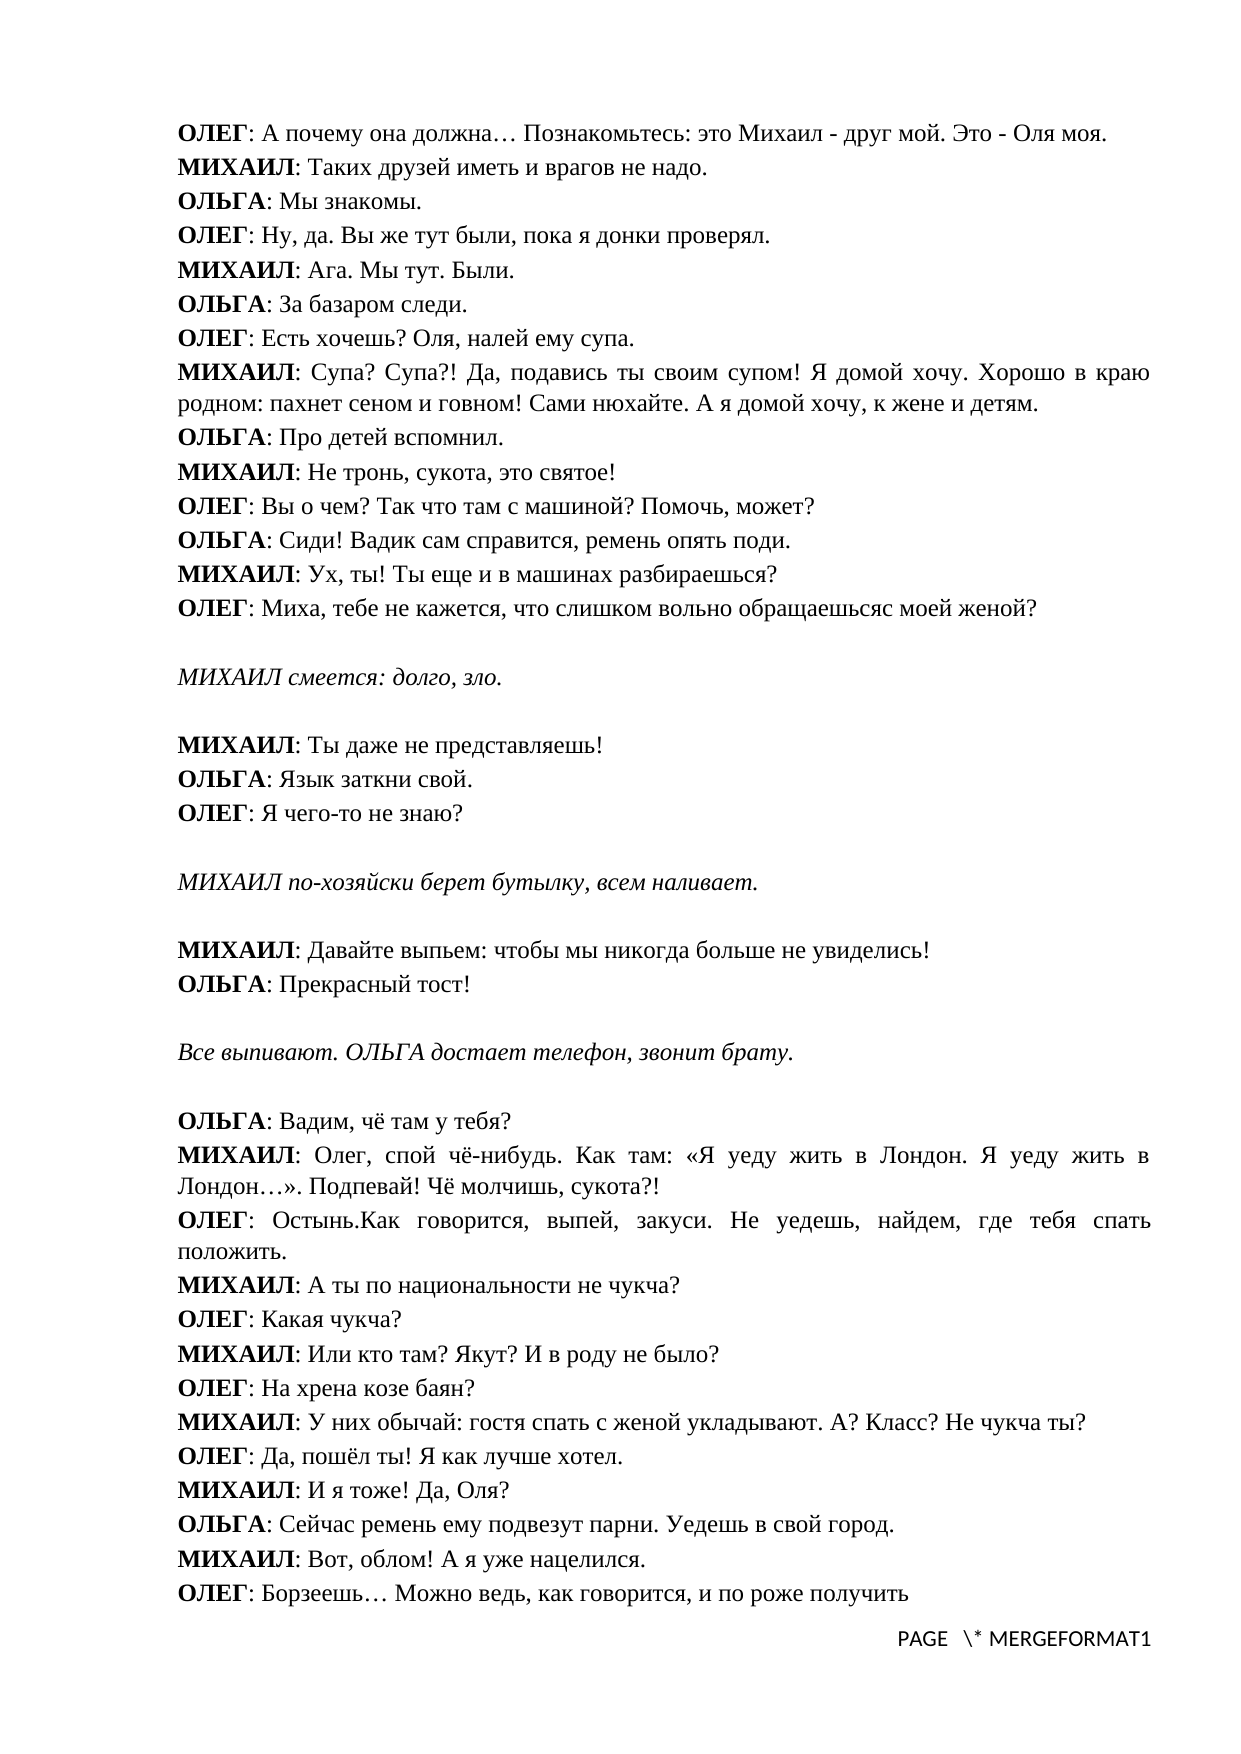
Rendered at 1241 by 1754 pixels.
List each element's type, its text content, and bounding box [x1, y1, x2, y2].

text МИХАИЛ: Ух, ты! Ты еще и в машинах разбираешься? [177, 559, 1152, 588]
text ОЛЬГА: Прекрасный тост! [177, 969, 1152, 998]
text ОЛЬГА: За базаром следи. [177, 289, 1152, 318]
text ОЛЬГА: Язык заткни свой. [177, 764, 1152, 793]
text МИХАИЛ: У них обычай: гостя спать с женой укладывают. А? Класс? Не чукча ты? [177, 1407, 1152, 1436]
text ОЛЕГ: А почему она должна… Познакомьтесь: это Михаил - друг мой. Это - Оля моя. [177, 118, 1152, 147]
text МИХАИЛ: Таких друзей иметь и врагов не надо. [177, 152, 1152, 181]
text МИХАИЛ: Ага. Мы тут. Были. [177, 255, 1152, 283]
text ОЛЬГА: Мы знакомы. [177, 186, 1152, 215]
text МИХАИЛ: Вот, облом! А я уже нацелился. [177, 1544, 1152, 1572]
text МИХАИЛ: Олег, спой чё-нибудь. Как там: «Я уеду жить в Лондон. Я уеду жить в Лондон…». Подпевай! Чё молчишь, сукота?! [177, 1140, 1152, 1200]
text ОЛЕГ: Вы о чем? Так что там с машиной? Помочь, может? [177, 491, 1152, 519]
text ОЛЕГ: Ну, да. Вы же тут были, пока я донки проверял. [177, 221, 1152, 249]
text ОЛЬГА: Вадим, чё там у тебя? [177, 1106, 1152, 1134]
text МИХАИЛ: Не тронь, сукота, это святое! [177, 457, 1152, 485]
text МИХАИЛ по-хозяйски берет бутылку, всем наливает. [177, 867, 1152, 895]
text ОЛЕГ: Остынь.Как говорится, выпей, закуси. Не уедешь, найдем, где тебя спать положить. [177, 1205, 1152, 1265]
text ОЛЕГ: Я чего-то не знаю? [177, 798, 1152, 827]
text ОЛЕГ: Миха, тебе не кажется, что слишком вольно обращаешьсяс моей женой? [177, 593, 1152, 622]
text ОЛЕГ: Какая чукча? [177, 1304, 1152, 1333]
text ОЛЬГА: Сейчас ремень ему подвезут парни. Уедешь в свой город. [177, 1509, 1152, 1538]
text ОЛЬГА: Про детей вспомнил. [177, 422, 1152, 451]
text МИХАИЛ: Супа? Супа?! Да, подавись ты своим супом! Я домой хочу. Хорошо в краю родном: пахнет сеном и говном! Сами нюхайте. А я домой хочу, к жене и детям. [177, 357, 1152, 417]
text Все выпивают. ОЛЬГА достает телефон, звонит брату. [177, 1037, 1152, 1066]
text МИХАИЛ: И я тоже! Да, Оля? [177, 1475, 1152, 1504]
text МИХАИЛ смеется: долго, зло. [177, 662, 1152, 690]
text ОЛЕГ: Да, пошёл ты! Я как лучше хотел. [177, 1441, 1152, 1470]
text ОЛЬГА: Сиди! Вадик сам справится, ремень опять поди. [177, 525, 1152, 554]
text МИХАИЛ: Давайте выпьем: чтобы мы никогда больше не увиделись! [177, 935, 1152, 964]
text МИХАИЛ: Или кто там? Якут? И в роду не было? [177, 1339, 1152, 1367]
text ОЛЕГ: На хрена козе баян? [177, 1373, 1152, 1402]
text ОЛЕГ: Борзеешь… Можно ведь, как говорится, и по роже получить [177, 1578, 1152, 1607]
text ОЛЕГ: Есть хочешь? Оля, налей ему супа. [177, 323, 1152, 352]
text МИХАИЛ: А ты по национальности не чукча? [177, 1270, 1152, 1299]
text МИХАИЛ: Ты даже не представляешь! [177, 730, 1152, 759]
